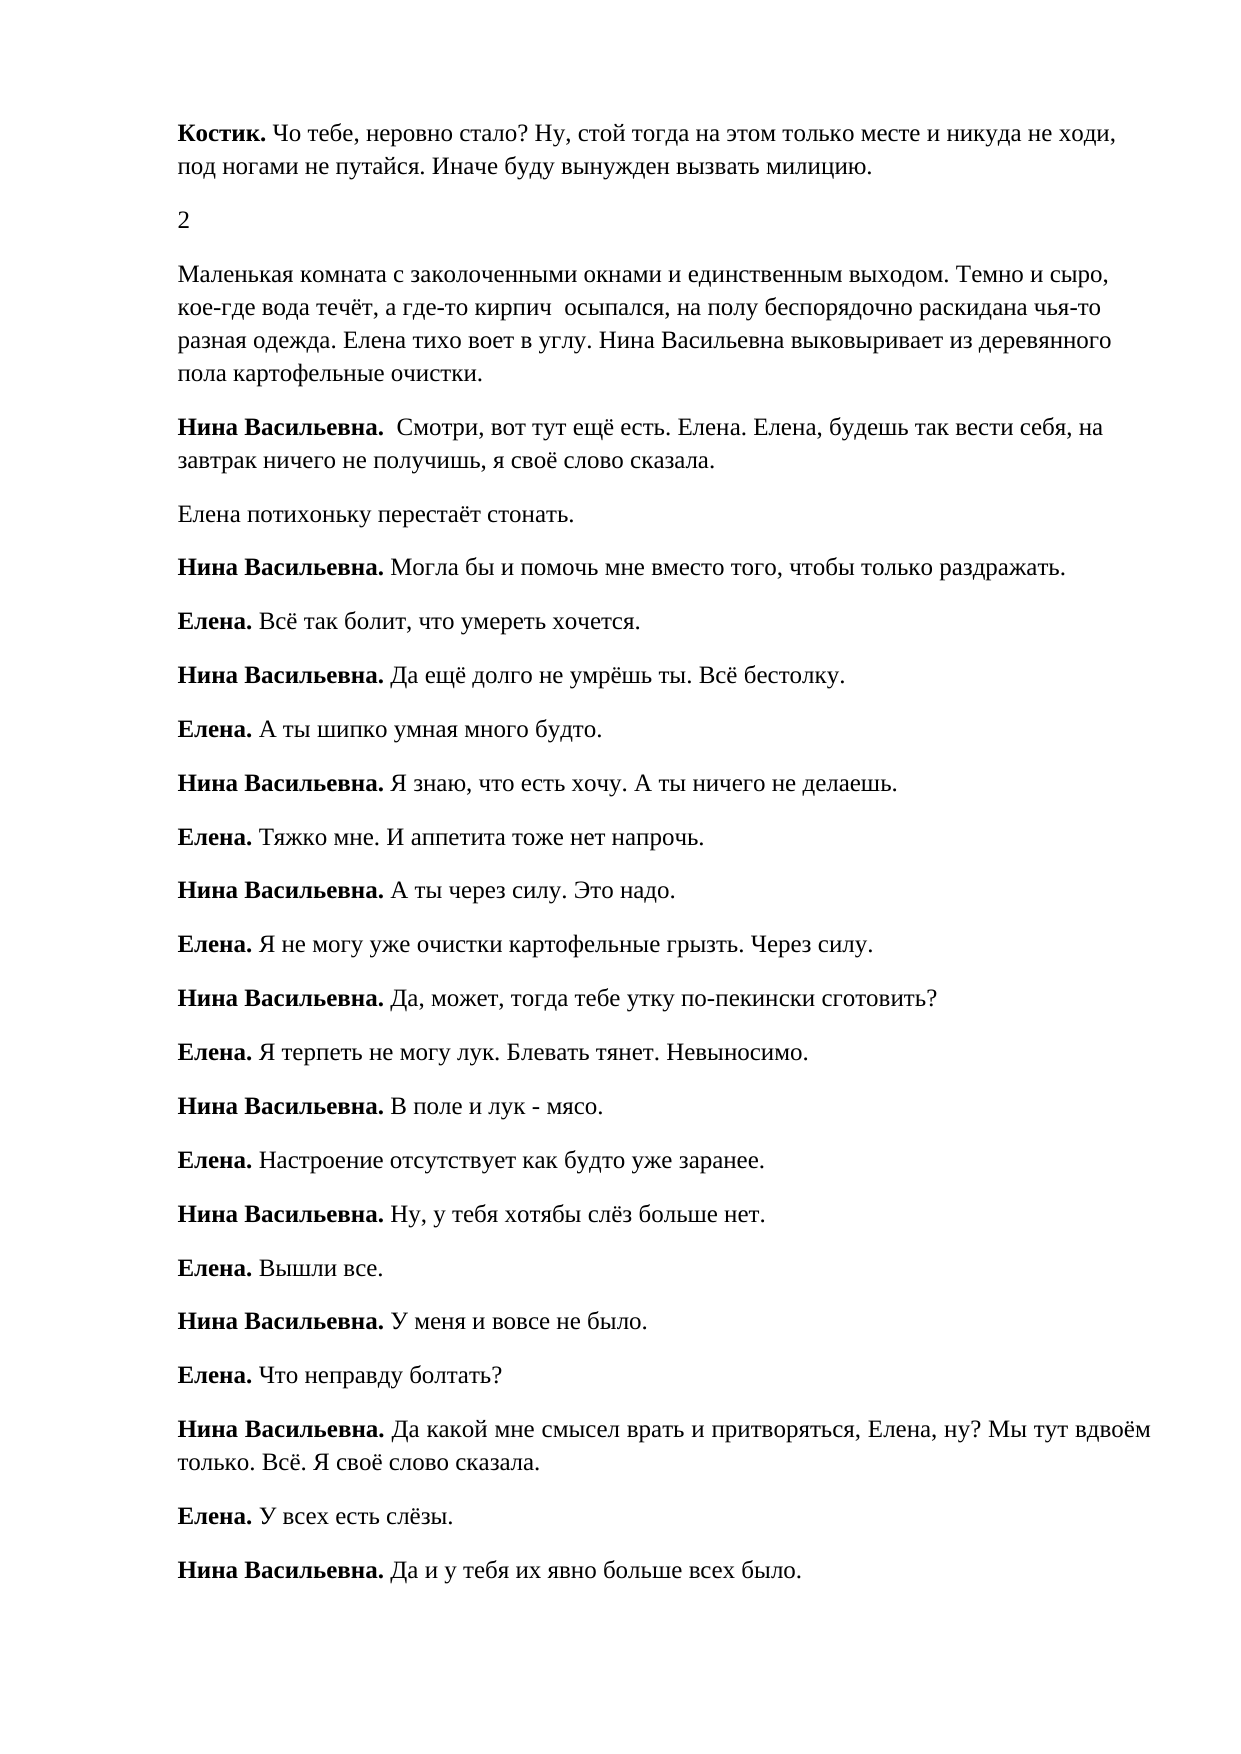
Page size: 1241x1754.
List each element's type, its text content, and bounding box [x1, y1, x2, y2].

text Нина Васильевна. У меня и вовсе не было. [177, 1306, 1152, 1335]
text Елена. У всех есть слёзы. [177, 1501, 1152, 1530]
text Нина Васильевна. Да, может, тогда тебе утку по-пекински сготовить? [177, 983, 1152, 1012]
text Нина Васильевна. Я знаю, что есть хочу. А ты ничего не делаешь. [177, 768, 1152, 797]
text 2 [177, 205, 1152, 234]
text Нина Васильевна. Да ещё долго не умрёшь ты. Всё бестолку. [177, 660, 1152, 689]
text Нина Васильевна. Ну, у тебя хотябы слёз больше нет. [177, 1199, 1152, 1227]
text Нина Васильевна. Смотри, вот тут ещё есть. Елена. Елена, будешь так вести себя, на завтрак ничего не получишь, я своё слово сказала. [177, 412, 1152, 473]
text Елена. А ты шипко умная много будто. [177, 714, 1152, 743]
text Маленькая комната с заколоченными окнами и единственным выходом. Темно и сыро, кое-где вода течёт, а где-то кирпич осыпался, на полу беспорядочно раскидана чья-то разная одежда. Елена тихо воет в углу. Нина Васильевна выковыривает из деревянного пола картофельные очистки. [177, 259, 1152, 387]
text Елена. Я не могу уже очистки картофельные грызть. Через силу. [177, 929, 1152, 958]
text Нина Васильевна. Да какой мне смысел врать и притворяться, Елена, ну? Мы тут вдвоём только. Всё. Я своё слово сказала. [177, 1414, 1152, 1476]
text Нина Васильевна. Да и у тебя их явно больше всех было. [177, 1555, 1152, 1584]
text Елена потихоньку перестаёт стонать. [177, 499, 1152, 527]
text Елена. Настроение отсутствует как будто уже заранее. [177, 1145, 1152, 1174]
text Елена. Всё так болит, что умереть хочется. [177, 606, 1152, 635]
text Елена. Вышли все. [177, 1253, 1152, 1281]
text Нина Васильевна. Могла бы и помочь мне вместо того, чтобы только раздражать. [177, 552, 1152, 581]
text Нина Васильевна. В поле и лук - мясо. [177, 1091, 1152, 1120]
text Елена. Я терпеть не могу лук. Блевать тянет. Невыносимо. [177, 1037, 1152, 1066]
text Елена. Тяжко мне. И аппетита тоже нет напрочь. [177, 822, 1152, 851]
text Елена. Что неправду болтать? [177, 1360, 1152, 1389]
text Костик. Чо тебе, неровно стало? Ну, стой тогда на этом только месте и никуда не ходи, под ногами не путайся. Иначе буду вынужден вызвать милицию. [177, 118, 1152, 180]
text Нина Васильевна. А ты через силу. Это надо. [177, 876, 1152, 904]
